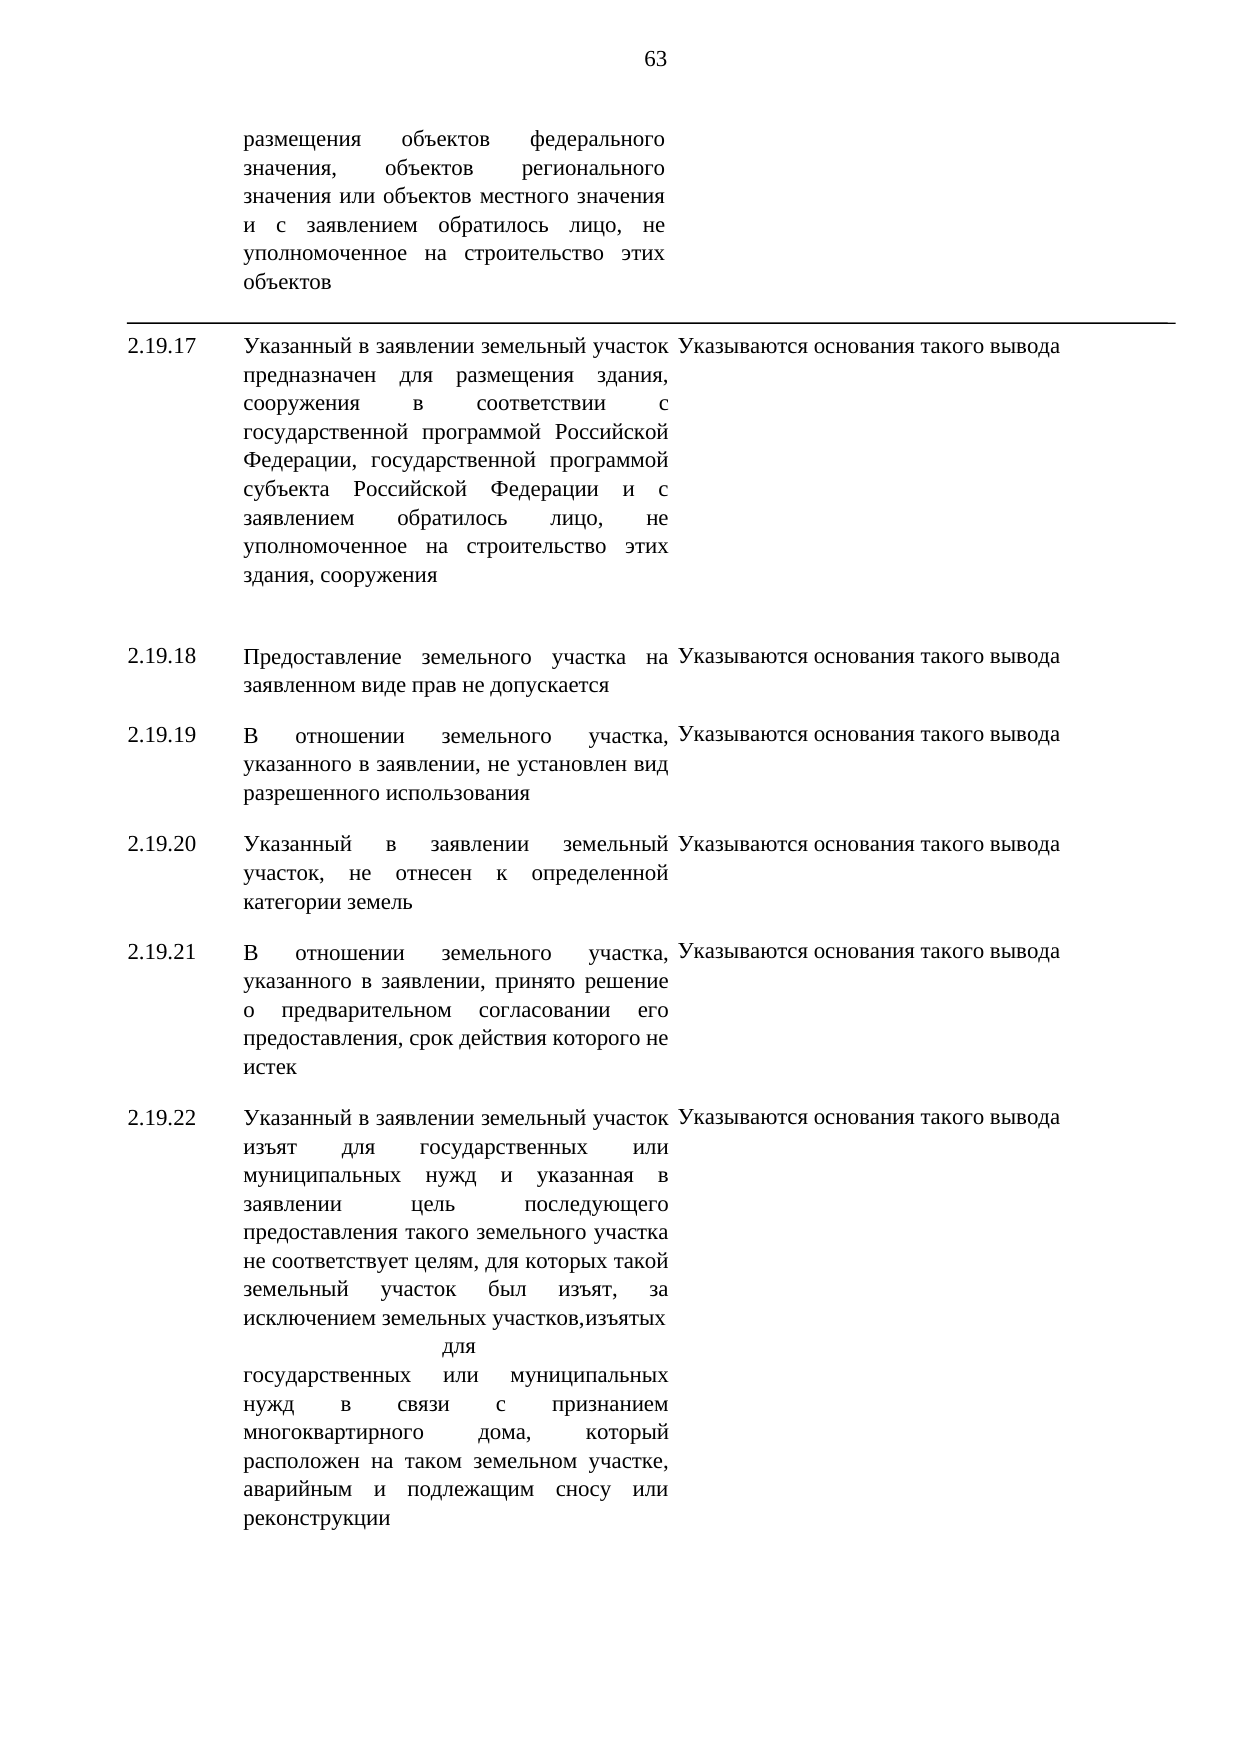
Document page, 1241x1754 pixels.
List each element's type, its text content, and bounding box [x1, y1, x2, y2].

text Указываются основания такого вывода [677, 723, 1061, 746]
text государственных или муниципальных нужд в связи с признанием многоквартирного дома, который расположен на таком земельном участке, аварийным и подлежащим сносу или реконструкции [243, 1360, 669, 1531]
text Предоставление земельного участка на заявленном виде прав не допускается [243, 642, 669, 698]
text Указанный в заявлении земельный участок, не отнесен к определенной категории земель [243, 828, 669, 915]
text Указываются основания такого вывода [677, 645, 1061, 668]
text 2.19.18 [127, 645, 196, 668]
text Указываются основания такого вывода [677, 1106, 1061, 1129]
text Указываются основания такого вывода [677, 335, 1061, 358]
text 2.19.19 [127, 724, 196, 747]
text Указываются основания такого вывода [677, 833, 1061, 856]
text В отношении земельного участка, указанного в заявлении, принято решение о предварительном согласовании его предоставления, срок действия которого не истек [243, 937, 669, 1080]
text В отношении земельного участка, указанного в заявлении, не установлен вид разрешенного использования [243, 720, 669, 806]
text 2.19.17 [127, 335, 196, 358]
text Указанный в заявлении земельный участок предназначен для размещения здания, сооружения в соответствии с государственной программой Российской Федерации, государственной программой субъекта Российской Федерации и с заявлением обратилось лицо, не уполномоченное на строительство этих здания, сооружения [243, 331, 669, 588]
text 2.19.21 [127, 941, 196, 964]
text Указываются основания такого вывода [677, 940, 1061, 963]
text 63 [644, 48, 667, 71]
text Указанный в заявлении земельный участок изъят для государственных или муниципальных нужд и указанная в заявлении цель последующего предоставления такого земельного участка не соответствует целям, для которых такой земельный участок был изъят, за исключением земельных участков, изъятых для [243, 1103, 669, 1360]
text 2.19.22 [127, 1107, 196, 1130]
text размещения объектов федерального значения, объектов регионального значения или объектов местного значения и с заявлением обратилось лицо, не уполномоченное на строительство этих объектов [243, 124, 666, 295]
text 2.19.20 [127, 833, 196, 856]
